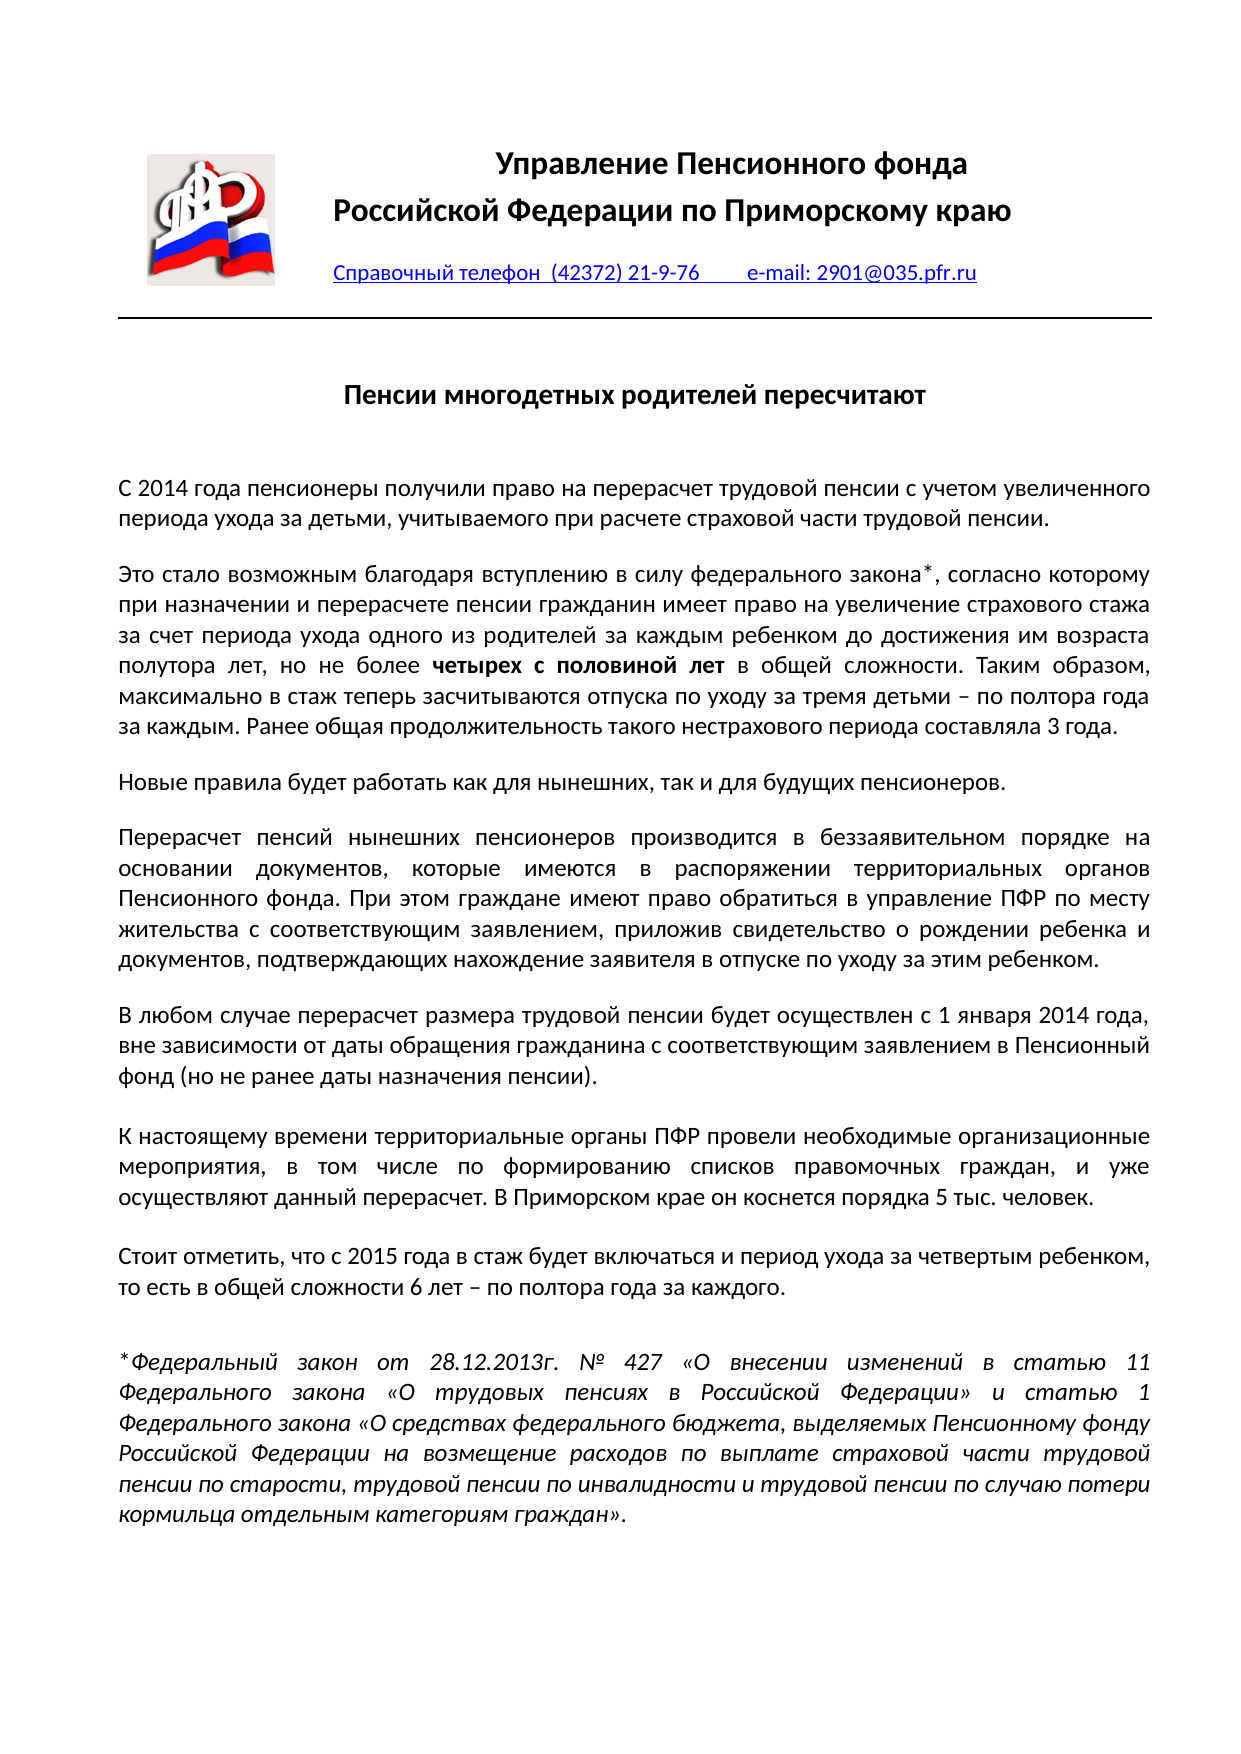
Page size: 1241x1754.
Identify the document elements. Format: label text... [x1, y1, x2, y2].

table_header [106, 142, 322, 286]
text В любом случае перерасчет размера трудовой пенсии будет осуществлен с 1 января 2014 года, вне зависимости от даты обращения гражданина с соответствующим заявлением в Пенсионный фонд (но не ранее даты назначения пенсии). [118, 999, 1152, 1091]
text Пенсии многодетных родителей пересчитают [118, 376, 1152, 412]
text С 2014 года пенсионеры получили право на перерасчет трудовой пенсии с учетом увеличенного периода ухода за детьми, учитываемого при расчете страховой части трудовой пенсии. [118, 472, 1152, 533]
text Это стало возможным благодаря вступлению в силу федерального закона*, согласно которому при назначении и перерасчете пенсии гражданин имеет право на увеличение страхового стажа за счет периода ухода одного из родителей за каждым ребенком до достижения им возраста полутора лет, но не более четырех с половиной лет в общей сложности. Таким образом, максимально в стаж теперь засчитываются отпуска по уходу за тремя детьми – по полтора года за каждым. Ранее общая продолжительность такого нестрахового периода составляла 3 года. [118, 558, 1152, 741]
text *Федеральный закон от 28.12.2013г. № 427 «О внесении изменений в статью 11 Федерального закона «О трудовых пенсиях в Российской Федерации» и статью 1 Федерального закона «О средствах федерального бюджета, выделяемых Пенсионному фонду Российской Федерации на возмещение расходов по выплате страховой части трудовой пенсии по старости, трудовой пенсии по инвалидности и трудовой пенсии по случаю потери кормильца отдельным категориям граждан». [118, 1346, 1152, 1529]
text Стоит отметить, что с 2015 года в стаж будет включаться и период ухода за четвертым ребенком, то есть в общей сложности 6 лет – по полтора года за каждого. [118, 1241, 1152, 1302]
text К настоящему времени территориальные органы ПФР провели необходимые организационные мероприятия, в том числе по формированию списков правомочных граждан, и уже осуществляют данный перерасчет. В Приморском крае он коснется порядка 5 тыс. человек. [118, 1120, 1152, 1211]
text Перерасчет пенсий нынешних пенсионеров производится в беззаявительном порядке на основании документов, которые имеются в распоряжении территориальных органов Пенсионного фонда. При этом граждане имеют право обратиться в управление ПФР по месту жительства с соответствующим заявлением, приложив свидетельство о рождении ребенка и документов, подтверждающих нахождение заявителя в отпуске по уходу за этим ребенком. [118, 821, 1152, 974]
table_header Управление Пенсионного фонда Российской Федерации по Приморскому краю Справочный телефон (42372) 21-9-76 e-mail: 2901@035.pfr.ru [322, 142, 1142, 286]
text Новые правила будет работать как для нынешних, так и для будущих пенсионеров. [118, 766, 1152, 796]
